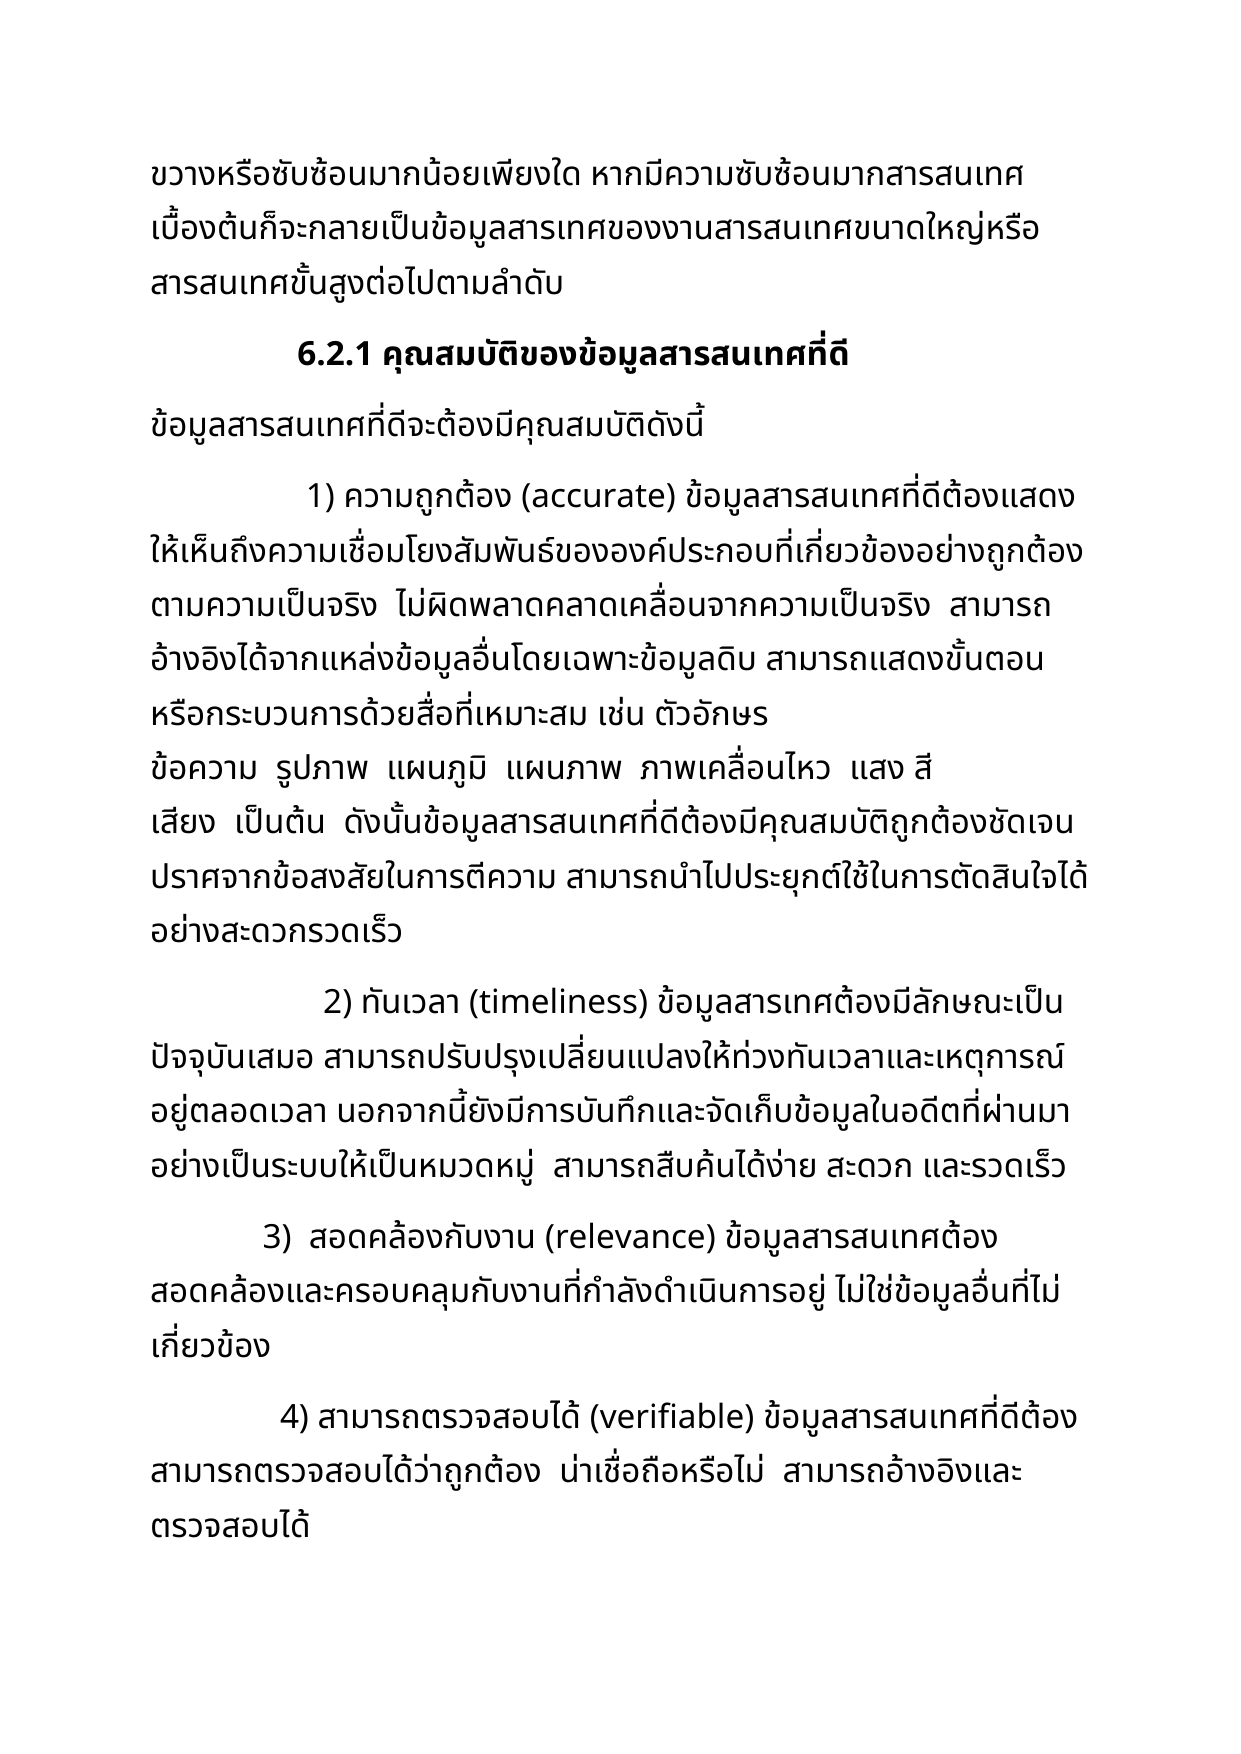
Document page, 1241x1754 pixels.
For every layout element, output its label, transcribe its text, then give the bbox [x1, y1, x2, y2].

text 1) ความถูกต้อง (accurate) ข้อมูลสารสนเทศที่ดีต้องแสดงให้เห็นถึงความเชื่อมโยงสัมพันธ์ขององค์ประกอบที่เกี่ยวข้องอย่างถูกต้องตามความเป็นจริง ไม่ผิดพลาดคลาดเคลื่อนจากความเป็นจริง สามารถอ้างอิงได้จากแหล่งข้อมูลอื่นโดยเฉพาะข้อมูลดิบ สามารถแสดงขั้นตอนหรือกระบวนการด้วยสื่อที่เหมาะสม เช่น ตัวอักษรข้อความ รูปภาพ แผนภูมิ แผนภาพ ภาพเคลื่อนไหว แสง สี เสียง เป็นต้น ดังนั้นข้อมูลสารสนเทศที่ดีต้องมีคุณสมบัติถูกต้องชัดเจนปราศจากข้อสงสัยในการตีความ สามารถนำไปประยุกต์ใช้ในการตัดสินใจได้อย่างสะดวกรวดเร็ว [150, 472, 1090, 958]
text 4) สามารถตรวจสอบได้ (verifiable) ข้อมูลสารสนเทศที่ดีต้องสามารถตรวจสอบได้ว่าถูกต้อง น่าเชื่อถือหรือไม่ สามารถอ้างอิงและตรวจสอบได้ [150, 1393, 1090, 1552]
text 3) สอดคล้องกับงาน (relevance) ข้อมูลสารสนเทศต้องสอดคล้องและครอบคลุมกับงานที่กำลังดำเนินการอยู่ ไม่ใช่ข้อมูลอื่นที่ไม่เกี่ยวข้อง [150, 1213, 1090, 1372]
text 6.2.1 คุณสมบัติของข้อมูลสารสนเทศที่ดี [150, 330, 1090, 380]
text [150, 150, 1090, 309]
text ข้อมูลสารสนเทศที่ดีจะต้องมีคุณสมบัติดังนี้ [150, 401, 1090, 451]
text 2) ทันเวลา (timeliness) ข้อมูลสารเทศต้องมีลักษณะเป็นปัจจุบันเสมอ สามารถปรับปรุงเปลี่ยนแปลงให้ท่วงทันเวลาและเหตุการณ์อยู่ตลอดเวลา นอกจากนี้ยังมีการบันทึกและจัดเก็บข้อมูลในอดีตที่ผ่านมาอย่างเป็นระบบให้เป็นหมวดหมู่ สามารถสืบค้นได้ง่าย สะดวก และรวดเร็ว [150, 978, 1090, 1192]
